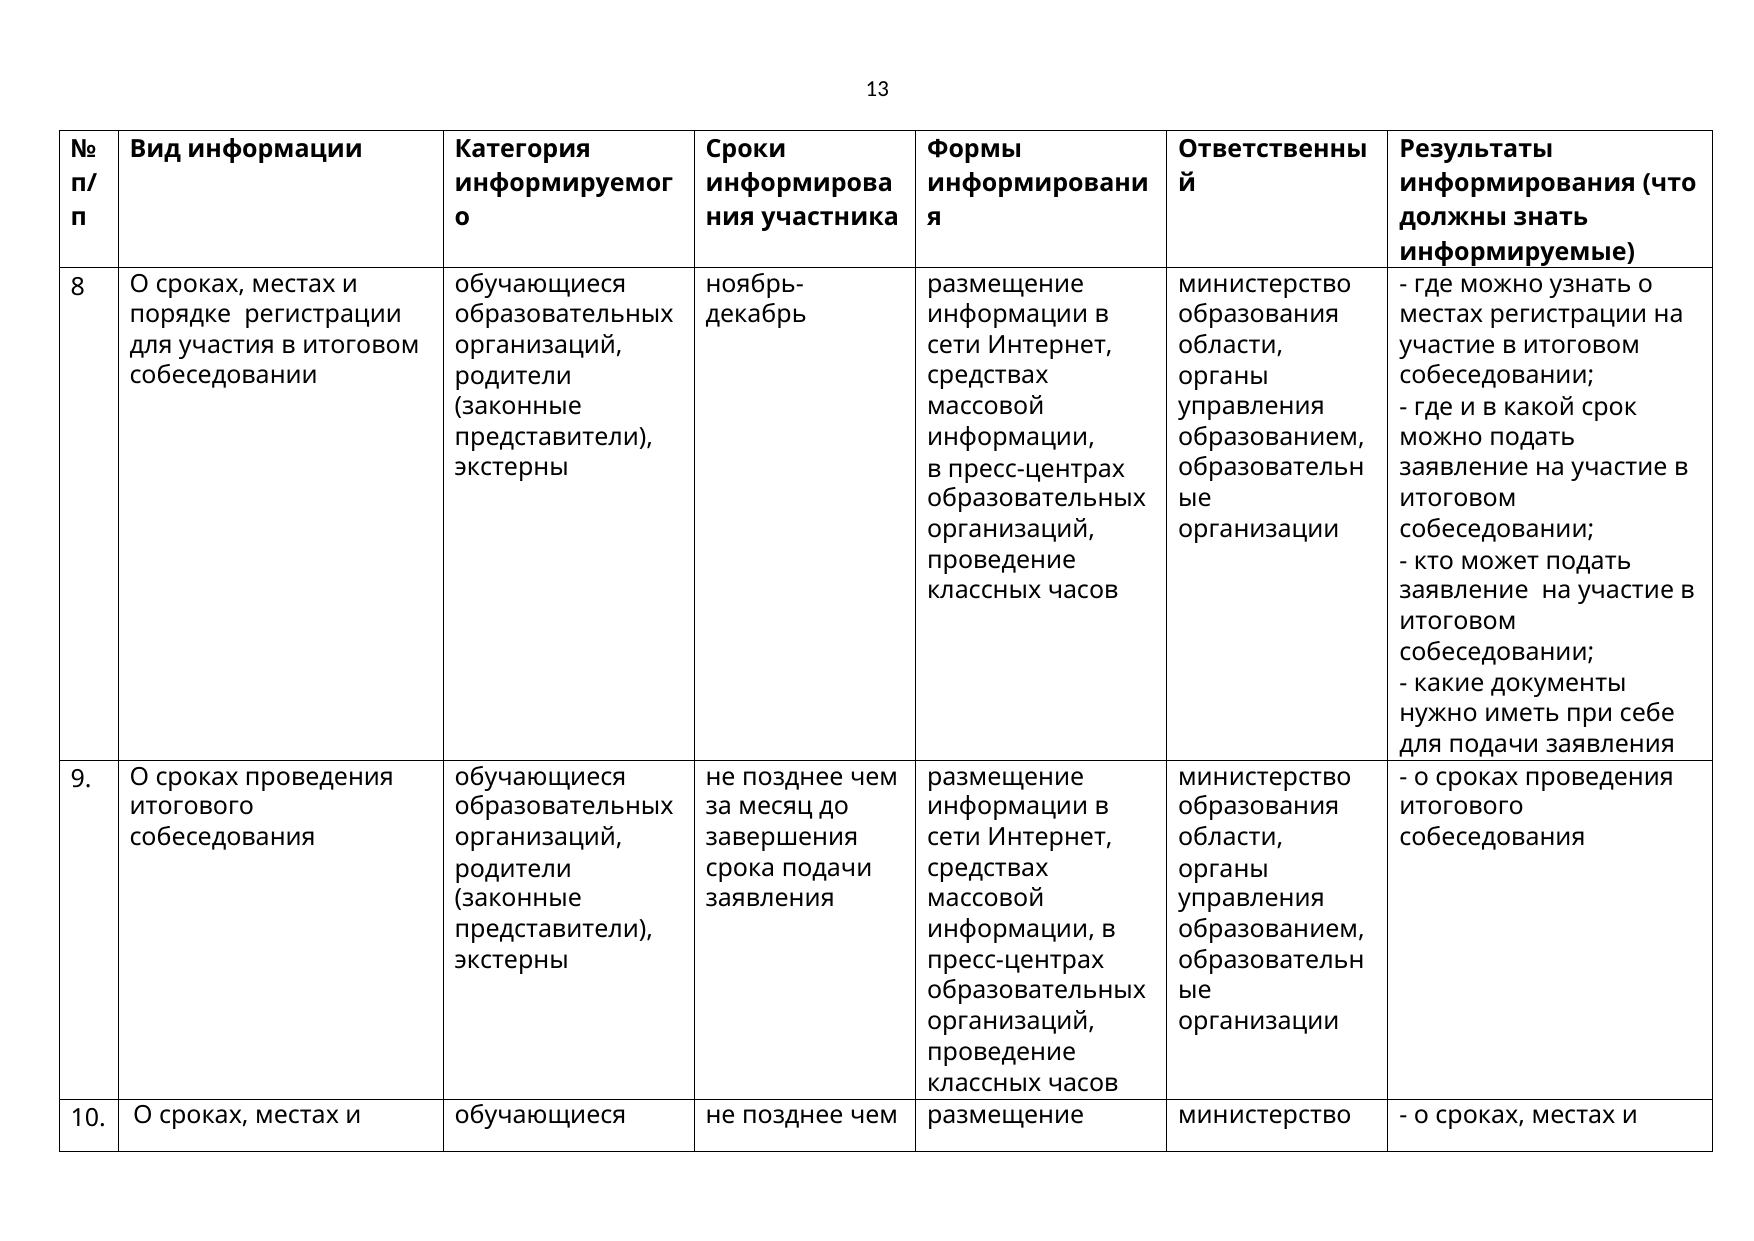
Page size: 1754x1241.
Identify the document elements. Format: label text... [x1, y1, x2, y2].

table_cell О сроках проведения итогового собеседования [119, 761, 443, 1098]
table_cell размещение информации в сети Интернет, средствах массовой информации, в пресс-центрах образовательных организаций, проведение классных часов [916, 268, 1166, 759]
table_cell обучающиеся образовательных организаций, родители (законные представители), экстерны [444, 268, 694, 759]
table_header Вид информации [119, 131, 443, 267]
table_cell О сроках, местах и порядке информирования о результатах итогового собеседования [119, 1100, 443, 1151]
table_cell 8 [60, 268, 118, 759]
table_cell министерство образования области, органы управления образованием, образовательные организации [1167, 761, 1387, 1098]
table_cell обучающиеся образовательных организаций, родители (законные представители), экстерны [444, 761, 694, 1098]
table_cell министерство образования области, органы управления образованием, образовательные организации [1167, 268, 1387, 759]
table_cell - о сроках, местах и порядке информирования о результатах итогового собеседования [1388, 1100, 1712, 1151]
table_cell ноябрь-декабрь [695, 268, 915, 759]
table_cell размещение информации в сети Интернет, средствах массовой информации, в пресс-центрах образовательных организаций, проведение классных часов [916, 1100, 1166, 1151]
table_header Ответственный [1167, 131, 1387, 267]
table_cell министерство образования области, органы управления образованием, образовательные организации [1167, 1100, 1387, 1151]
table_cell не позднее чем за месяц до завершения срока подачи заявления [695, 761, 915, 1098]
table_cell размещение информации в сети Интернет, средствах массовой информации, в пресс-центрах образовательных организаций, проведение классных часов [916, 761, 1166, 1098]
table_cell 10. [60, 1100, 118, 1151]
table_cell - о сроках проведения итогового собеседования [1388, 761, 1712, 1098]
table_header Результаты информирования (что должны знать информируемые) [1388, 131, 1712, 267]
table_header № п/п [60, 131, 118, 267]
table_cell не позднее чем за месяц до дня проведения итогового собеседования [695, 1100, 915, 1151]
table_cell обучающиеся образовательных организаций, родители (законные представители), экстерны [444, 1100, 694, 1151]
table_header Формы информирования [916, 131, 1166, 267]
table_header Категория информируемого [444, 131, 694, 267]
table_cell 9. [60, 761, 118, 1098]
table_cell - где можно узнать о местах регистрации на участие в итоговом собеседовании; - где и в какой срок можно подать заявление на участие в итоговом собеседовании; - кто может подать заявление на участие в итоговом собеседовании; - какие документы нужно иметь при себе для подачи заявления [1388, 268, 1712, 759]
table_header Сроки информирования участника [695, 131, 915, 267]
table_cell О сроках, местах и порядке регистрации для участия в итоговом собеседовании [119, 268, 443, 759]
